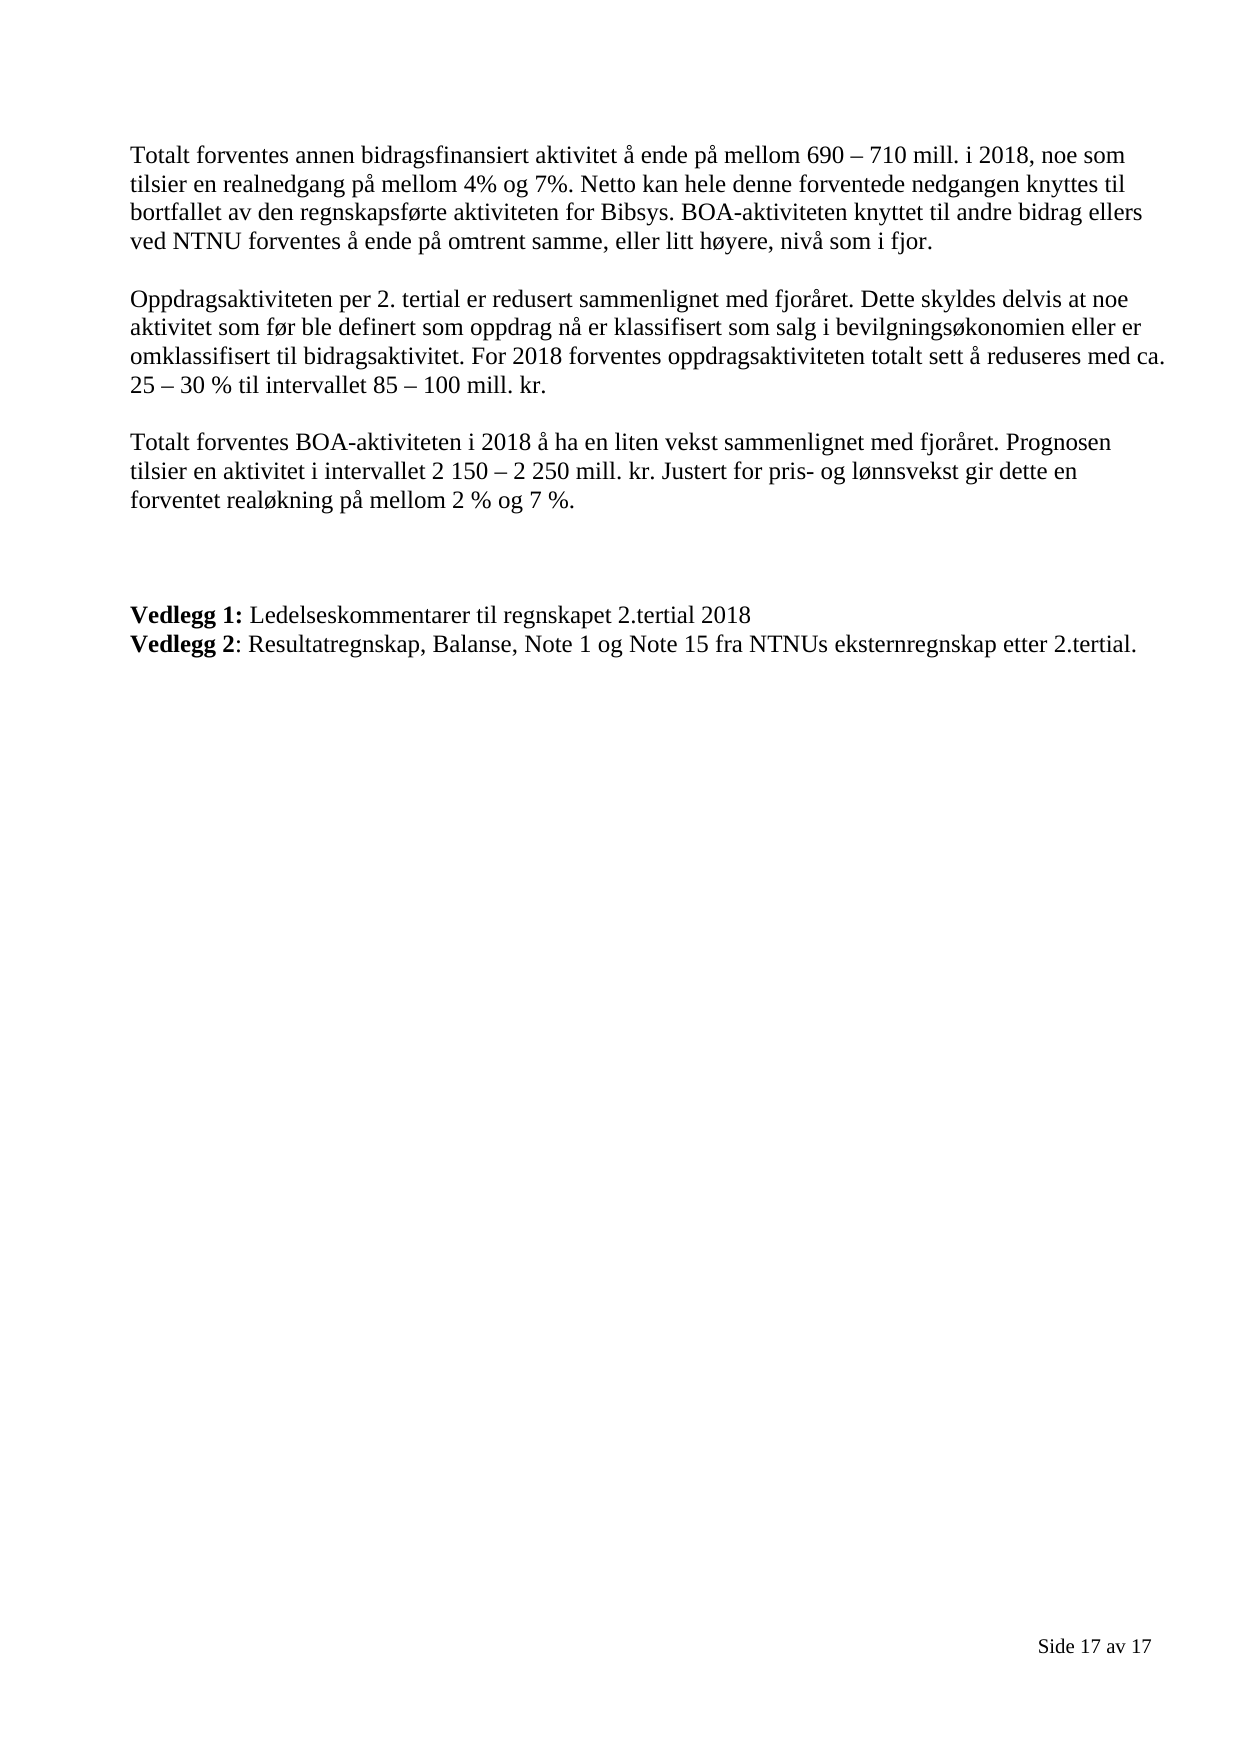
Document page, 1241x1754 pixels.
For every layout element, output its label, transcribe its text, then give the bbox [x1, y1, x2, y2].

text Vedlegg 1: Ledelseskommentarer til regnskapet 2.tertial 2018 [130, 600, 1166, 629]
text Oppdragsaktiviteten per 2. tertial er redusert sammenlignet med fjoråret. Dette skyldes delvis at noe aktivitet som før ble definert som oppdrag nå er klassifisert som salg i bevilgningsøkonomien eller er omklassifisert til bidragsaktivitet. For 2018 forventes oppdragsaktiviteten totalt sett å reduseres med ca. 25 – 30 % til intervallet 85 – 100 mill. kr. [130, 284, 1166, 399]
text Totalt forventes annen bidragsfinansiert aktivitet å ende på mellom 690 – 710 mill. i 2018, noe som tilsier en realnedgang på mellom 4% og 7%. Netto kan hele denne forventede nedgangen knyttes til bortfallet av den regnskapsførte aktiviteten for Bibsys. BOA-aktiviteten knyttet til andre bidrag ellers ved NTNU forventes å ende på omtrent samme, eller litt høyere, nivå som i fjor. [130, 140, 1166, 255]
text Totalt forventes BOA-aktiviteten i 2018 å ha en liten vekst sammenlignet med fjoråret. Prognosen tilsier en aktivitet i intervallet 2 150 – 2 250 mill. kr. Justert for pris- og lønnsvekst gir dette en forventet realøkning på mellom 2 % og 7 %. [130, 427, 1166, 514]
text Vedlegg 2: Resultatregnskap, Balanse, Note 1 og Note 15 fra NTNUs eksternregnskap etter 2.tertial. [130, 629, 1166, 657]
